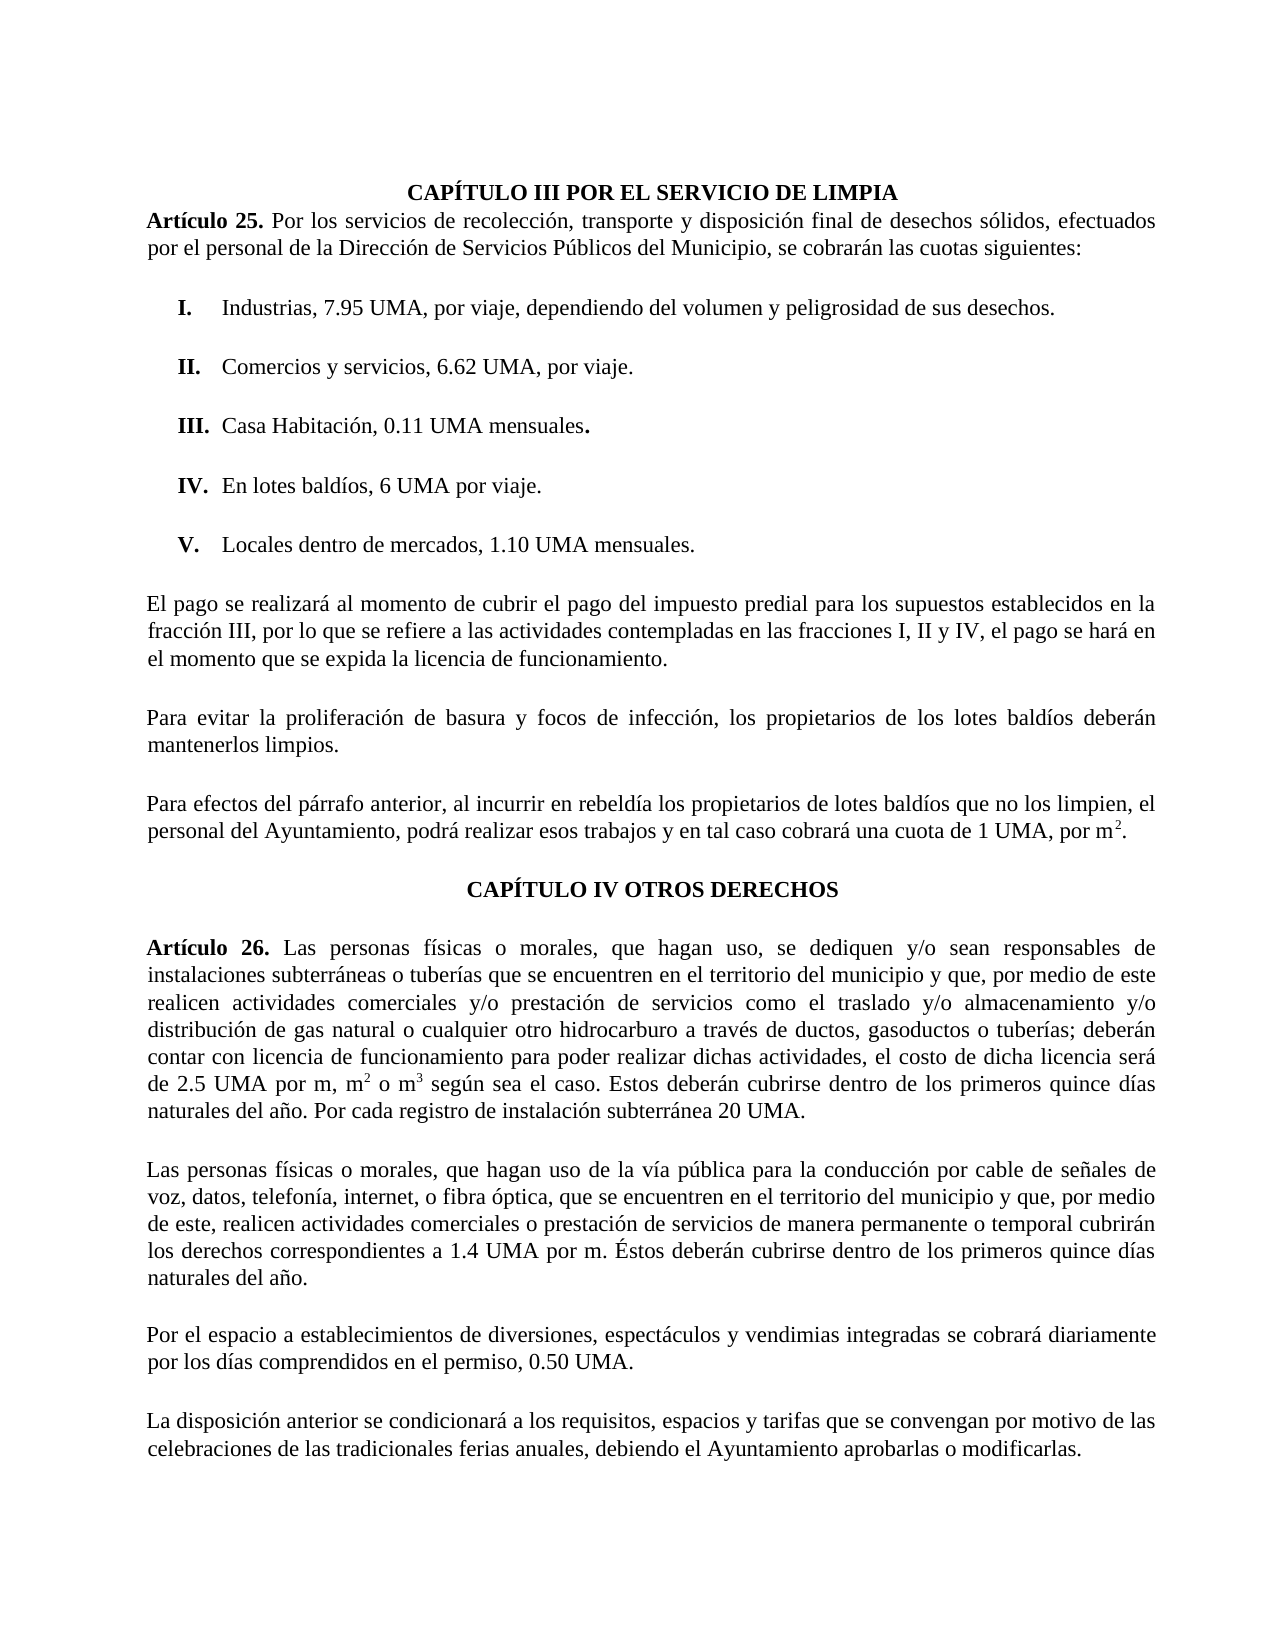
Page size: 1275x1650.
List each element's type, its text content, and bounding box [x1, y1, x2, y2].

text Artículo 25. Por los servicios de recolección, transporte y disposición final de desechos sólidos, efectuados por el personal de la Dirección de Servicios Públicos del Municipio, se cobrarán las cuotas siguientes: [146, 207, 1158, 261]
text La disposición anterior se condicionará a los requisitos, espacios y tarifas que se convengan por motivo de las celebraciones de las tradicionales ferias anuales, debiendo el Ayuntamiento aprobarlas o modificarlas. [146, 1408, 1158, 1461]
text Las personas físicas o morales, que hagan uso de la vía pública para la conducción por cable de señales de voz, datos, telefonía, internet, o fibra óptica, que se encuentren en el territorio del municipio y que, por medio de este, realicen actividades comerciales o prestación de servicios de manera permanente o temporal cubrirán los derechos correspondientes a 1.4 UMA por m. Éstos deberán cubrirse dentro de los primeros quince días naturales del año. [146, 1156, 1158, 1291]
list Casa Habitación, 0.11 UMA mensuales. [177, 412, 1158, 439]
text Para evitar la proliferación de basura y focos de infección, los propietarios de los lotes baldíos deberán mantenerlos limpios. [146, 704, 1158, 757]
text Por el espacio a establecimientos de diversiones, espectáculos y vendimias integradas se cobrará diariamente por los días comprendidos en el permiso, 0.50 UMA. [146, 1321, 1158, 1375]
text Para efectos del párrafo anterior, al incurrir en rebeldía los propietarios de lotes baldíos que no los limpien, el personal del Ayuntamiento, podrá realizar esos trabajos y en tal caso cobrará una cuota de 1 UMA, por m2. [146, 790, 1158, 843]
list Locales dentro de mercados, 1.10 UMA mensuales. [177, 531, 1158, 558]
list Comercios y servicios, 6.62 UMA, por viaje. [177, 353, 1158, 379]
text El pago se realizará al momento de cubrir el pago del impuesto predial para los supuestos establecidos en la fracción III, por lo que se refiere a las actividades contempladas en las fracciones I, II y IV, el pago se hará en el momento que se expida la licencia de funcionamiento. [146, 590, 1158, 671]
subtitle CAPÍTULO III POR EL SERVICIO DE LIMPIA [148, 179, 1157, 205]
text Artículo 26. Las personas físicas o morales, que hagan uso, se dediquen y/o sean responsables de instalaciones subterráneas o tuberías que se encuentren en el territorio del municipio y que, por medio de este realicen actividades comerciales y/o prestación de servicios como el traslado y/o almacenamiento y/o distribución de gas natural o cualquier otro hidrocarburo a través de ductos, gasoductos o tuberías; deberán contar con licencia de funcionamiento para poder realizar dichas actividades, el costo de dicha licencia será de 2.5 UMA por m, m2 o m3 según sea el caso. Estos deberán cubrirse dentro de los primeros quince días naturales del año. Por cada registro de instalación subterránea 20 UMA. [146, 934, 1158, 1123]
subtitle CAPÍTULO IV OTROS DERECHOS [148, 876, 1157, 902]
list En lotes baldíos, 6 UMA por viaje. [177, 472, 1158, 498]
list Industrias, 7.95 UMA, por viaje, dependiendo del volumen y peligrosidad de sus desechos. [177, 294, 1158, 320]
